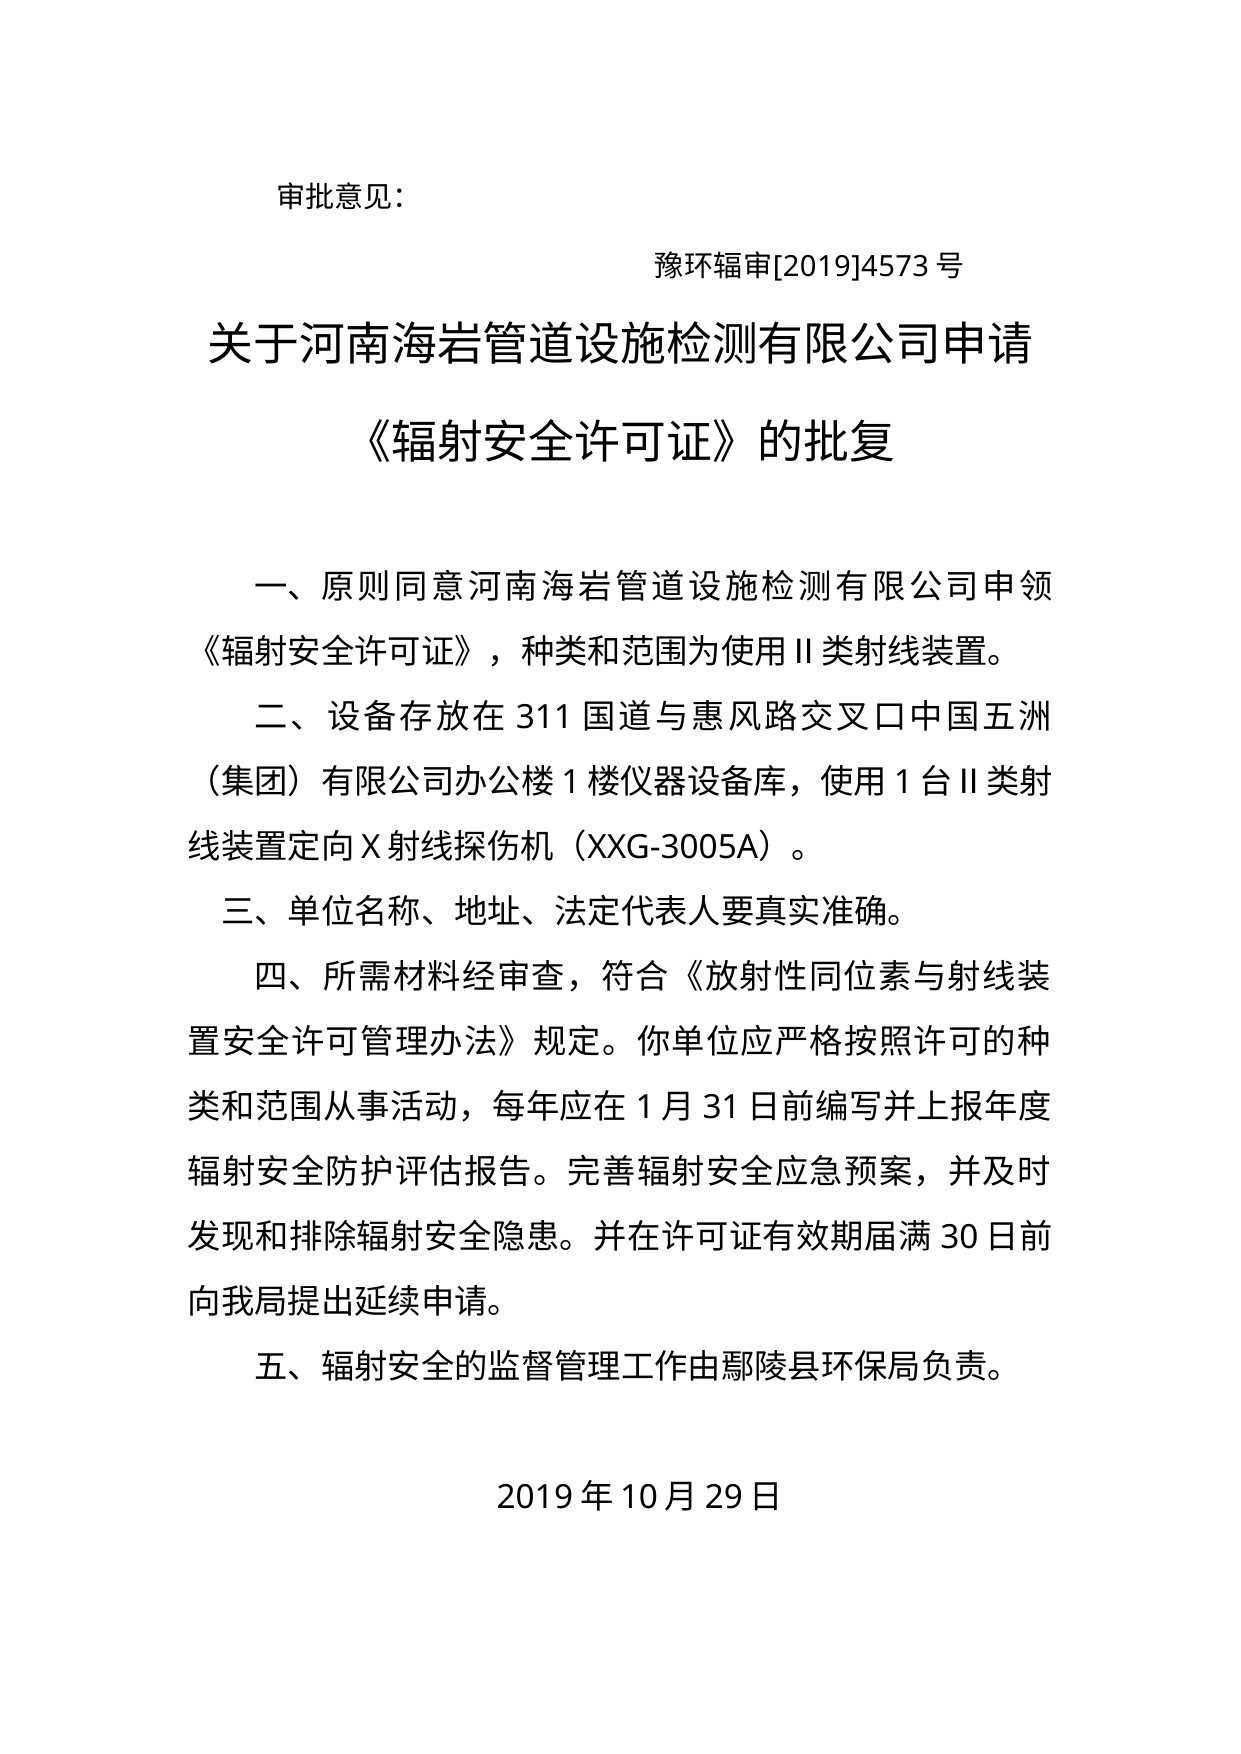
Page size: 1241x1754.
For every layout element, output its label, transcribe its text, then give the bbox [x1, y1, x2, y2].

text 《辐射安全许可证》的批复 [187, 389, 1053, 487]
text 四、所需材料经审查，符合《放射性同位素与射线装置安全许可管理办法》规定。你单位应严格按照许可的种类和范围从事活动，每年应在1月31日前编写并上报年度辐射安全防护评估报告。完善辐射安全应急预案，并及时发现和排除辐射安全隐患。并在许可证有效期届满30日前向我局提出延续申请。 [187, 942, 1053, 1332]
text 二、设备存放在311国道与惠风路交叉口中国五洲（集团）有限公司办公楼1楼仪器设备库，使用1台Ⅱ类射线装置定向X射线探伤机（XXG-3005A）。 [187, 682, 1053, 877]
text 关于河南海岩管道设施检测有限公司申请 [187, 292, 1053, 389]
text 审批意见： [276, 162, 1053, 227]
list 原则同意河南海岩管道设施检测有限公司申领《辐射安全许可证》，种类和范围为使用Ⅱ类射线装置。 [187, 552, 1053, 682]
text 豫环辐审[2019]4573号 [320, 227, 964, 292]
list 三、单位名称、地址、法定代表人要真实准确。 [187, 877, 1053, 942]
text 五、辐射安全的监督管理工作由鄢陵县环保局负责。 [187, 1332, 1053, 1397]
list 2019年10月29日 [187, 1462, 1053, 1527]
